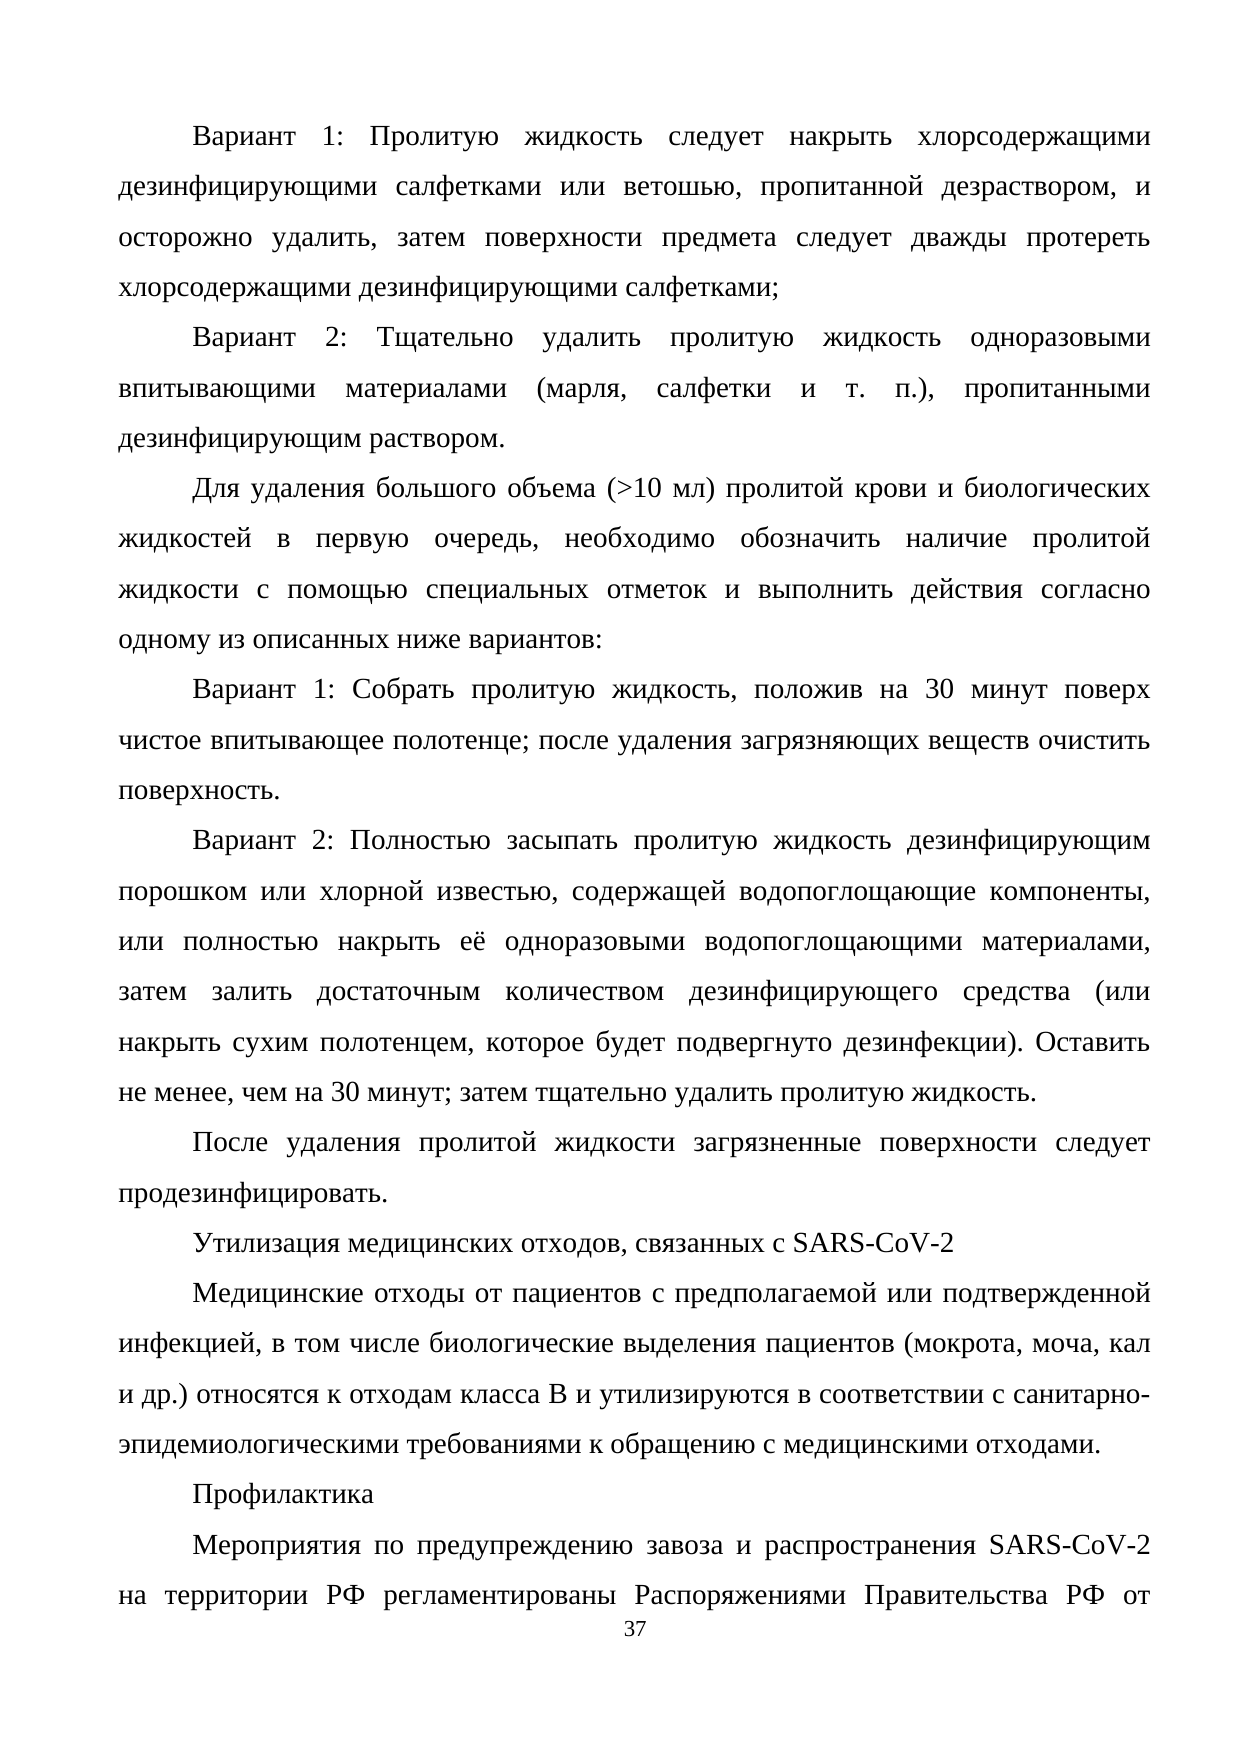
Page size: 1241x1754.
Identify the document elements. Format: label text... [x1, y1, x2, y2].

text Профилактика [118, 1477, 1152, 1510]
text Вариант 1: Пролитую жидкость следует накрыть хлорсодержащими дезинфицирующими салфетками или ветошью, пропитанной дезраствором, и осторожно удалить, затем поверхности предмета следует дважды протереть хлорсодержащими дезинфицирующими салфетками; [118, 118, 1152, 303]
text Для удаления большого объема (>10 мл) пролитой крови и биологических жидкостей в первую очередь, необходимо обозначить наличие пролитой жидкости с помощью специальных отметок и выполнить действия согласно одному из описанных ниже вариантов: [118, 470, 1152, 655]
text После удаления пролитой жидкости загрязненные поверхности следует продезинфицировать. [118, 1124, 1152, 1208]
text Вариант 1: Собрать пролитую жидкость, положив на 30 минут поверх чистое впитывающее полотенце; после удаления загрязняющих веществ очистить поверхность. [118, 672, 1152, 806]
text Утилизация медицинских отходов, связанных с SARS-CoV-2 [118, 1225, 1152, 1258]
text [118, 1527, 1152, 1611]
text Медицинские отходы от пациентов с предполагаемой или подтвержденной инфекцией, в том числе биологические выделения пациентов (мокрота, моча, кал и др.) относятся к отходам класса В и утилизируются в соответствии с санитарно-эпидемиологическими требованиями к обращению с медицинскими отходами. [118, 1275, 1152, 1460]
text Вариант 2: Тщательно удалить пролитую жидкость одноразовыми впитывающими материалами (марля, салфетки и т. п.), пропитанными дезинфицирующим раствором. [118, 319, 1152, 453]
text Вариант 2: Полностью засыпать пролитую жидкость дезинфицирующим порошком или хлорной известью, содержащей водопоглощающие компоненты, или полностью накрыть её одноразовыми водопоглощающими материалами, затем залить достаточным количеством дезинфицирующего средства (или накрыть сухим полотенцем, которое будет подвергнуто дезинфекции). Оставить не менее, чем на 30 минут; затем тщательно удалить пролитую жидкость. [118, 822, 1152, 1108]
